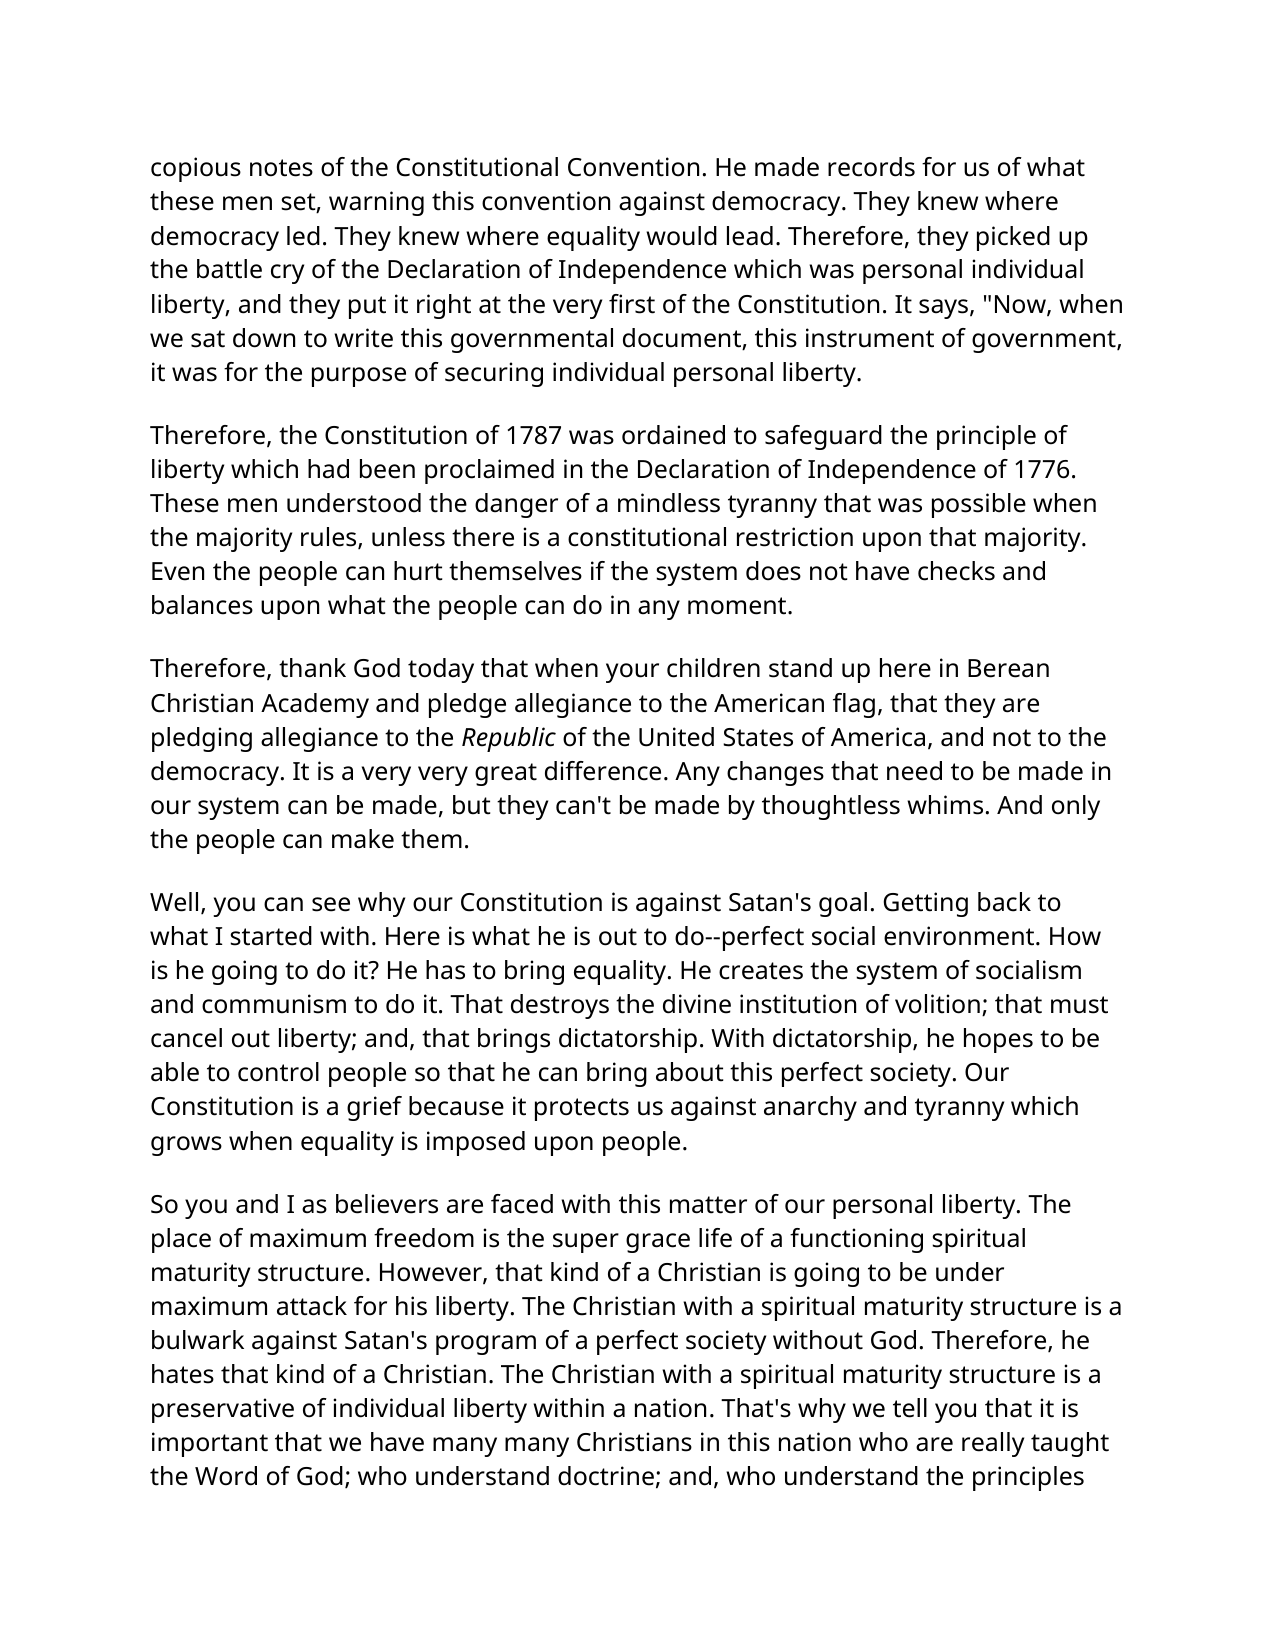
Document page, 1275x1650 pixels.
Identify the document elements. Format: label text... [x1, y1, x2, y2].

text Therefore, the Constitution of 1787 was ordained to safeguard the principle of liberty which had been proclaimed in the Declaration of Independence of 1776. These men understood the danger of a mindless tyranny that was possible when the majority rules, unless there is a constitutional restriction upon that majority. Even the people can hurt themselves if the system does not have checks and balances upon what the people can do in any moment. [150, 418, 1125, 622]
text Well, you can see why our Constitution is against Satan's goal. Getting back to what I started with. Here is what he is out to do--perfect social environment. How is he going to do it? He has to bring equality. He creates the system of socialism and communism to do it. That destroys the divine institution of volition; that must cancel out liberty; and, that brings dictatorship. With dictatorship, he hopes to be able to control people so that he can bring about this perfect society. Our Constitution is a grief because it protects us against anarchy and tyranny which grows when equality is imposed upon people. [150, 885, 1125, 1157]
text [150, 150, 1125, 388]
text Therefore, thank God today that when your children stand up here in Berean Christian Academy and pledge allegiance to the American flag, that they are pledging allegiance to the Republic of the United States of America, and not to the democracy. It is a very very great difference. Any changes that need to be made in our system can be made, but they can't be made by thoughtless whims. And only the people can make them. [150, 651, 1125, 856]
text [150, 1186, 1125, 1493]
